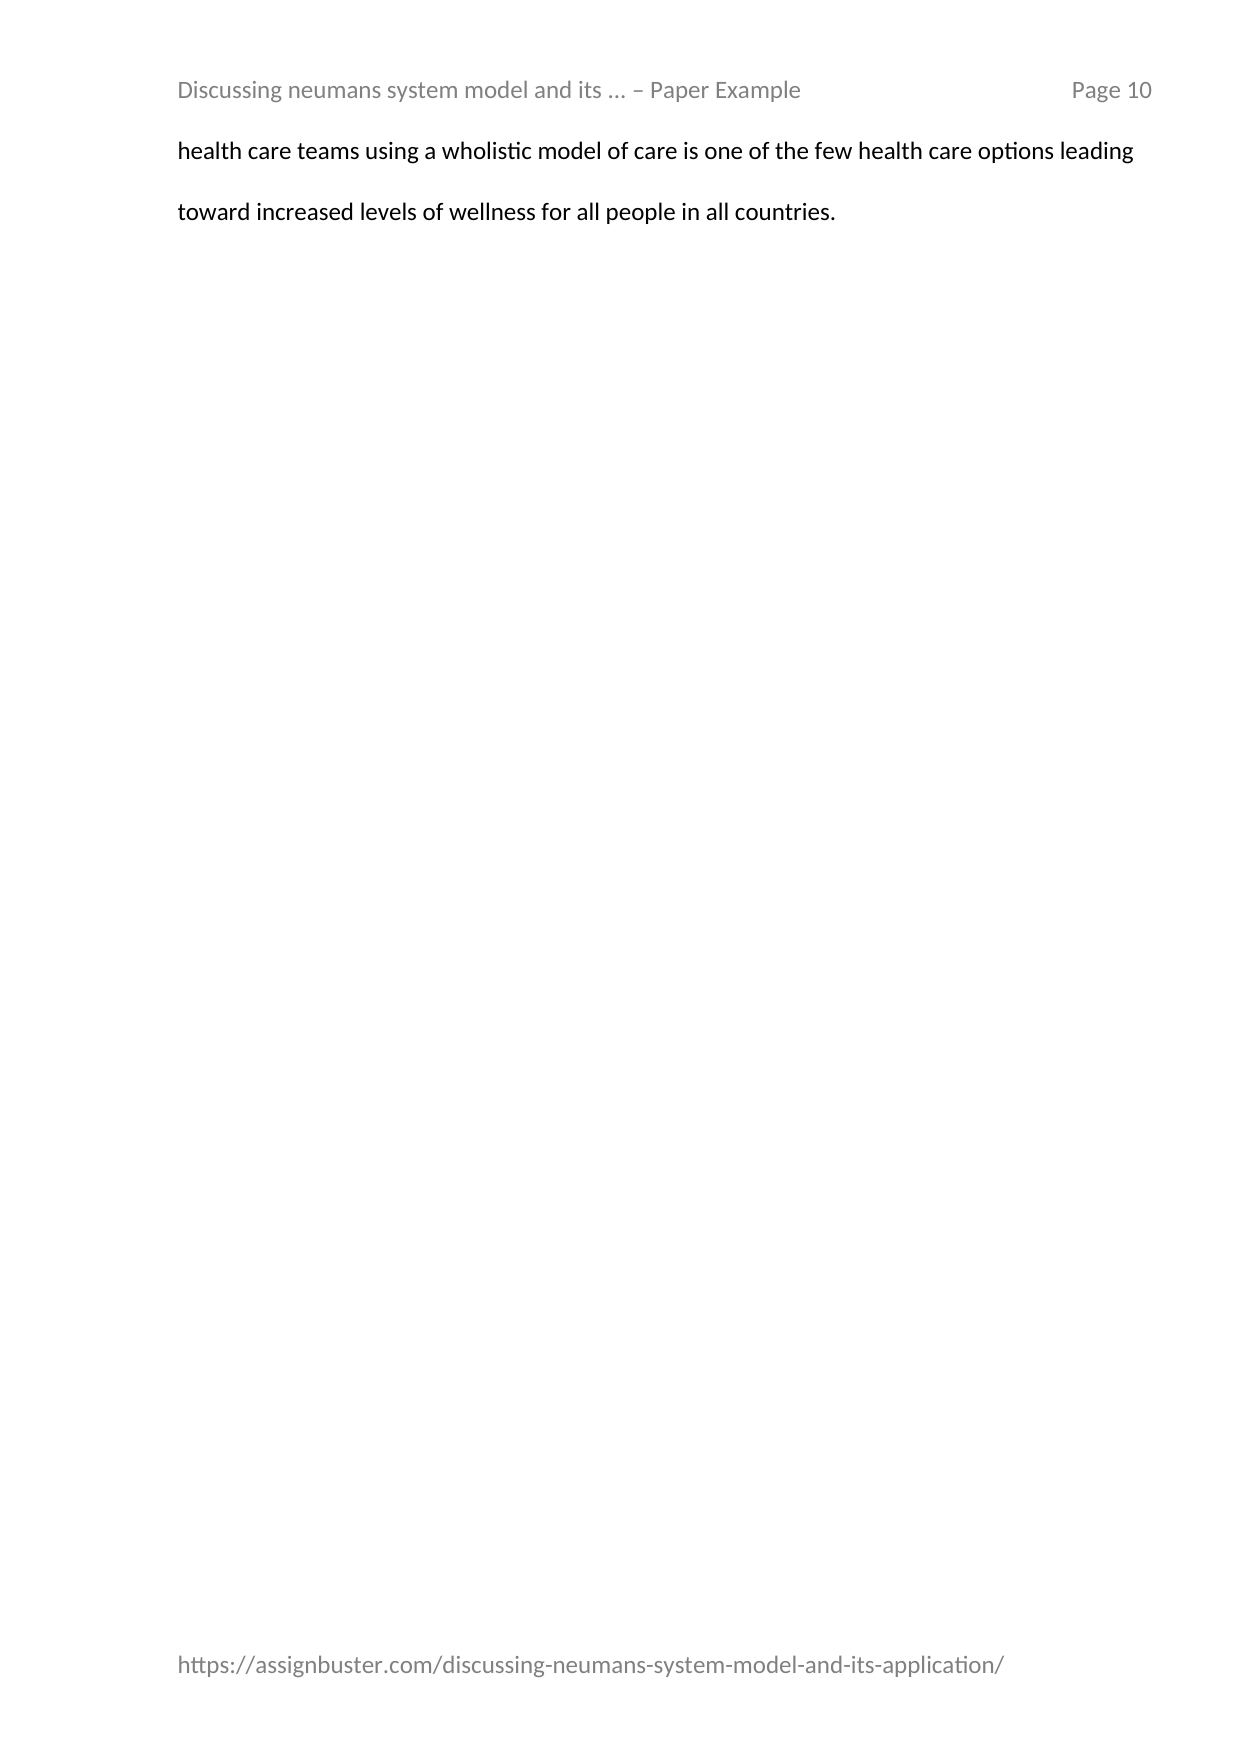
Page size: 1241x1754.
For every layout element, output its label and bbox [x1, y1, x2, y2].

text [177, 135, 1152, 226]
